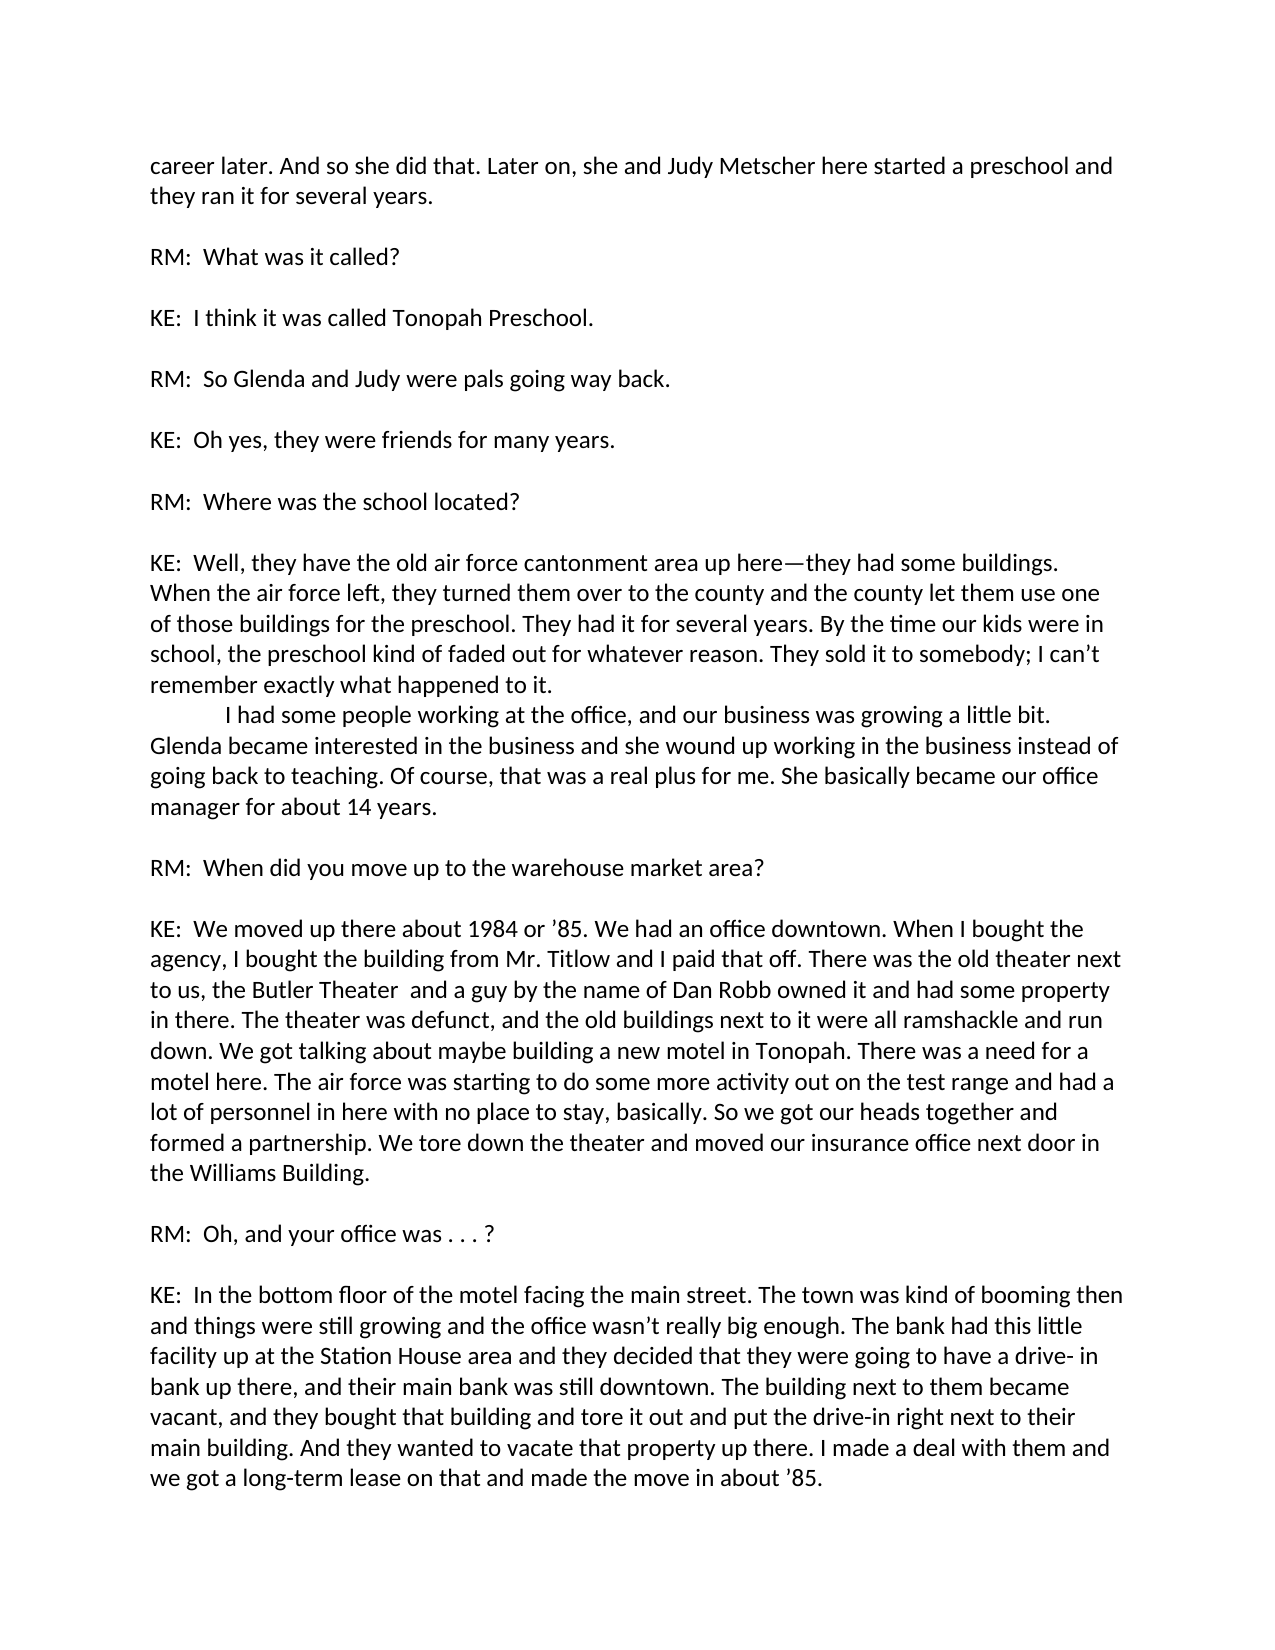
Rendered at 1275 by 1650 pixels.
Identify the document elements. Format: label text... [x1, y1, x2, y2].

text RM: So Glenda and Judy were pals going way back. [150, 364, 1125, 394]
text RM: Where was the school located? [150, 486, 1125, 516]
text RM: What was it called? [150, 242, 1125, 272]
text KE: Well, they have the old air force cantonment area up here—they had some buildings. When the air force left, they turned them over to the county and the county let them use one of those buildings for the preschool. They had it for several years. By the time our kids were in school, the preschool kind of faded out for whatever reason. They sold it to somebody; I can’t remember exactly what happened to it. [150, 547, 1125, 699]
text KE: In the bottom floor of the motel facing the main street. The town was kind of booming then and things were still growing and the office wasn’t really big enough. The bank had this little facility up at the Station House area and they decided that they were going to have a drive- in bank up there, and their main bank was still downtown. The building next to them became vacant, and they bought that building and tore it out and put the drive-in right next to their main building. And they wanted to vacate that property up there. I made a deal with them and we got a long-term lease on that and made the move in about ’85. [150, 1279, 1125, 1493]
text KE: Oh yes, they were friends for many years. [150, 425, 1125, 455]
text KE: I think it was called Tonopah Preschool. [150, 303, 1125, 333]
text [150, 150, 1125, 211]
text KE: We moved up there about 1984 or ’85. We had an office downtown. When I bought the agency, I bought the building from Mr. Titlow and I paid that off. There was the old theater next to us, the Butler Theater and a guy by the name of Dan Robb owned it and had some property in there. The theater was defunct, and the old buildings next to it were all ramshackle and run down. We got talking about maybe building a new motel in Tonopah. There was a need for a motel here. The air force was starting to do some more activity out on the test range and had a lot of personnel in here with no place to stay, basically. So we got our heads together and formed a partnership. We tore down the theater and moved our insurance office next door in the Williams Building. [150, 913, 1125, 1188]
text RM: Oh, and your office was . . . ? [150, 1218, 1125, 1249]
text I had some people working at the office, and our business was growing a little bit. Glenda became interested in the business and she wound up working in the business instead of going back to teaching. Of course, that was a real plus for me. She basically became our office manager for about 14 years. [150, 699, 1125, 821]
text RM: When did you move up to the warehouse market area? [150, 852, 1125, 882]
